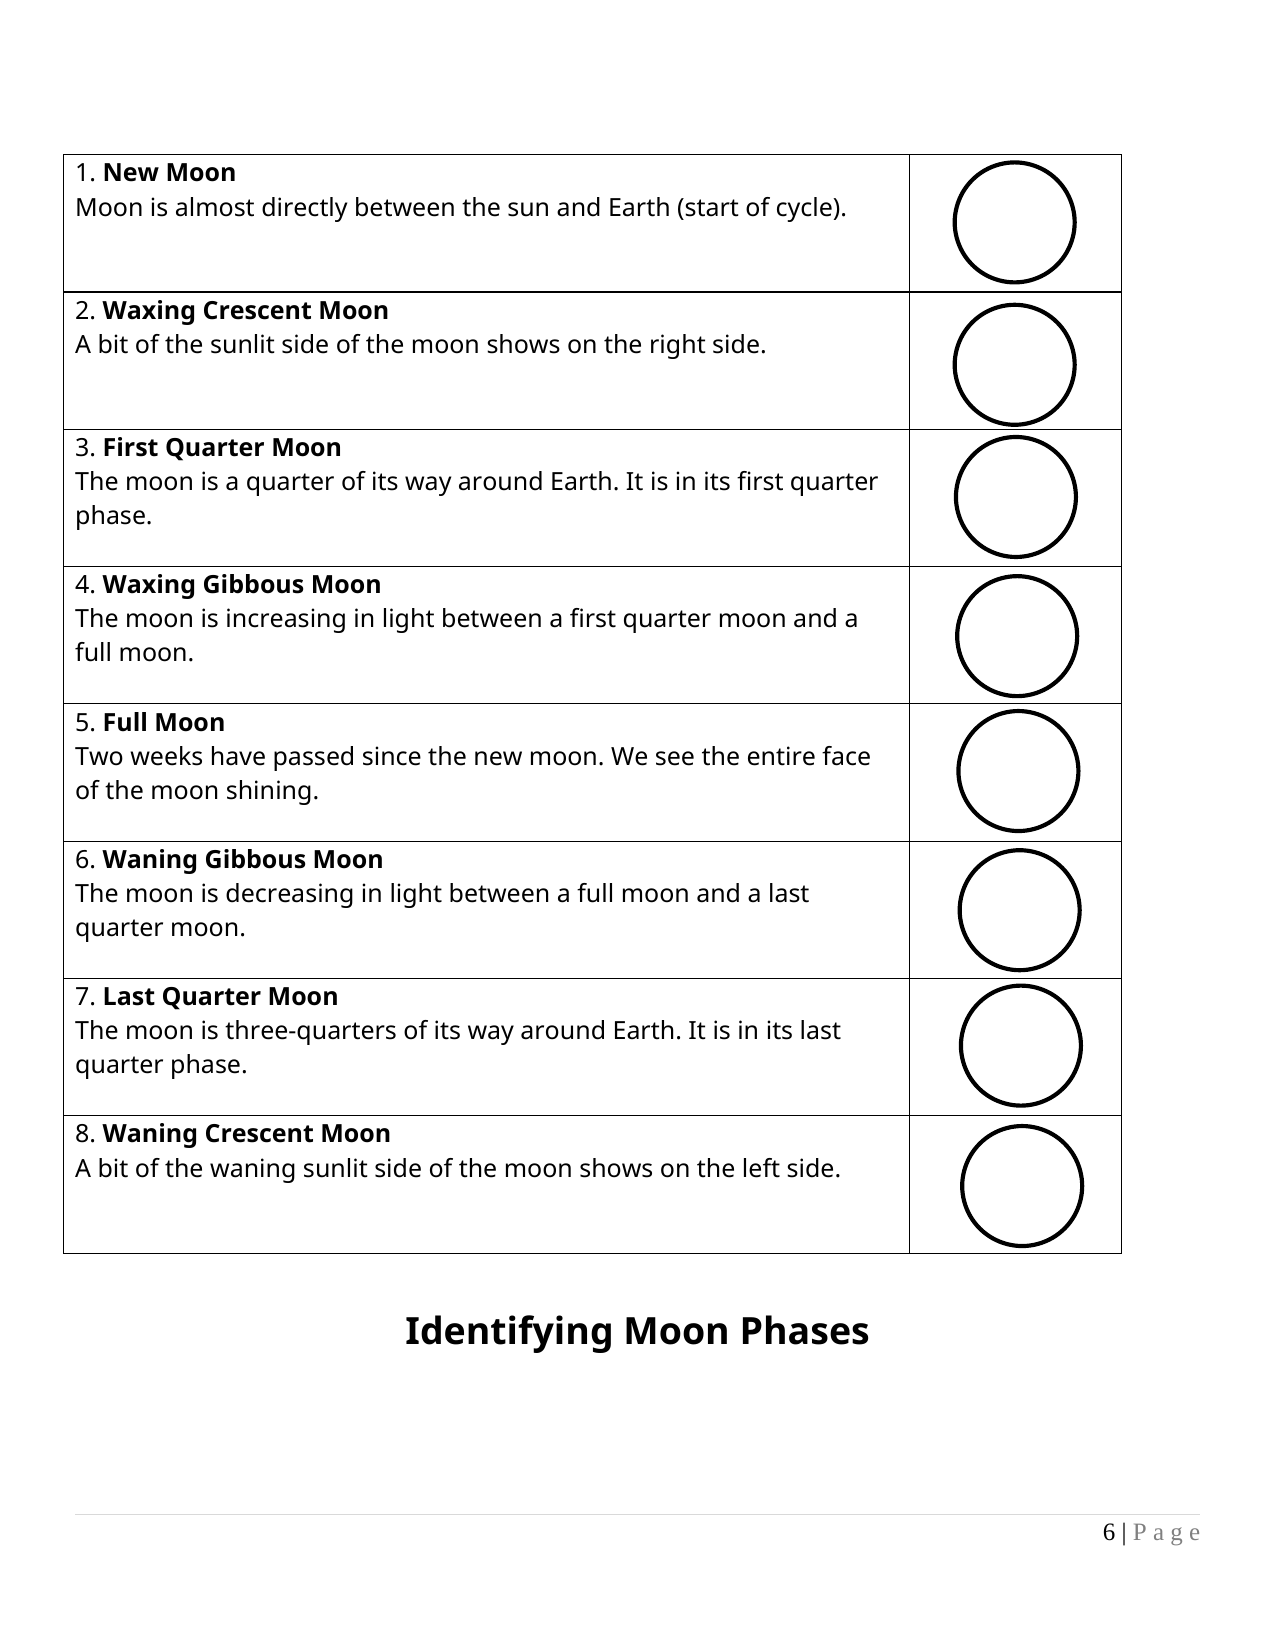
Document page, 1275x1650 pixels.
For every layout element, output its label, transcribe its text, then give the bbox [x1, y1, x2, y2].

table_cell 3. First Quarter Moon The moon is a quarter of its way around Earth. It is in its first quarter phase. [64, 430, 909, 566]
table_cell [910, 704, 1121, 841]
table_cell 6. Waning Gibbous Moon The moon is decreasing in light between a full moon and a last quarter moon. [64, 842, 909, 978]
table_cell 2. Waxing Crescent Moon A bit of the sunlit side of the moon shows on the right side. [64, 293, 909, 429]
table_header [910, 155, 1121, 291]
table_cell [910, 979, 1121, 1115]
table_cell [910, 567, 1121, 703]
table_cell [910, 1116, 1121, 1252]
table_cell [910, 293, 1121, 429]
table_header 1. New Moon Moon is almost directly between the sun and Earth (start of cycle). [64, 155, 909, 291]
table_cell [910, 842, 1121, 978]
table_cell 7. Last Quarter Moon The moon is three-quarters of its way around Earth. It is in its last quarter phase. [64, 979, 909, 1115]
table_cell [910, 430, 1121, 566]
table_cell 5. Full Moon Two weeks have passed since the new moon. We see the entire face of the moon shining. [64, 704, 909, 841]
text Identifying Moon Phases [75, 1304, 1200, 1356]
table_cell 4. Waxing Gibbous Moon The moon is increasing in light between a first quarter moon and a full moon. [64, 567, 909, 703]
table_cell 8. Waning Crescent Moon A bit of the waning sunlit side of the moon shows on the left side. [64, 1116, 909, 1252]
